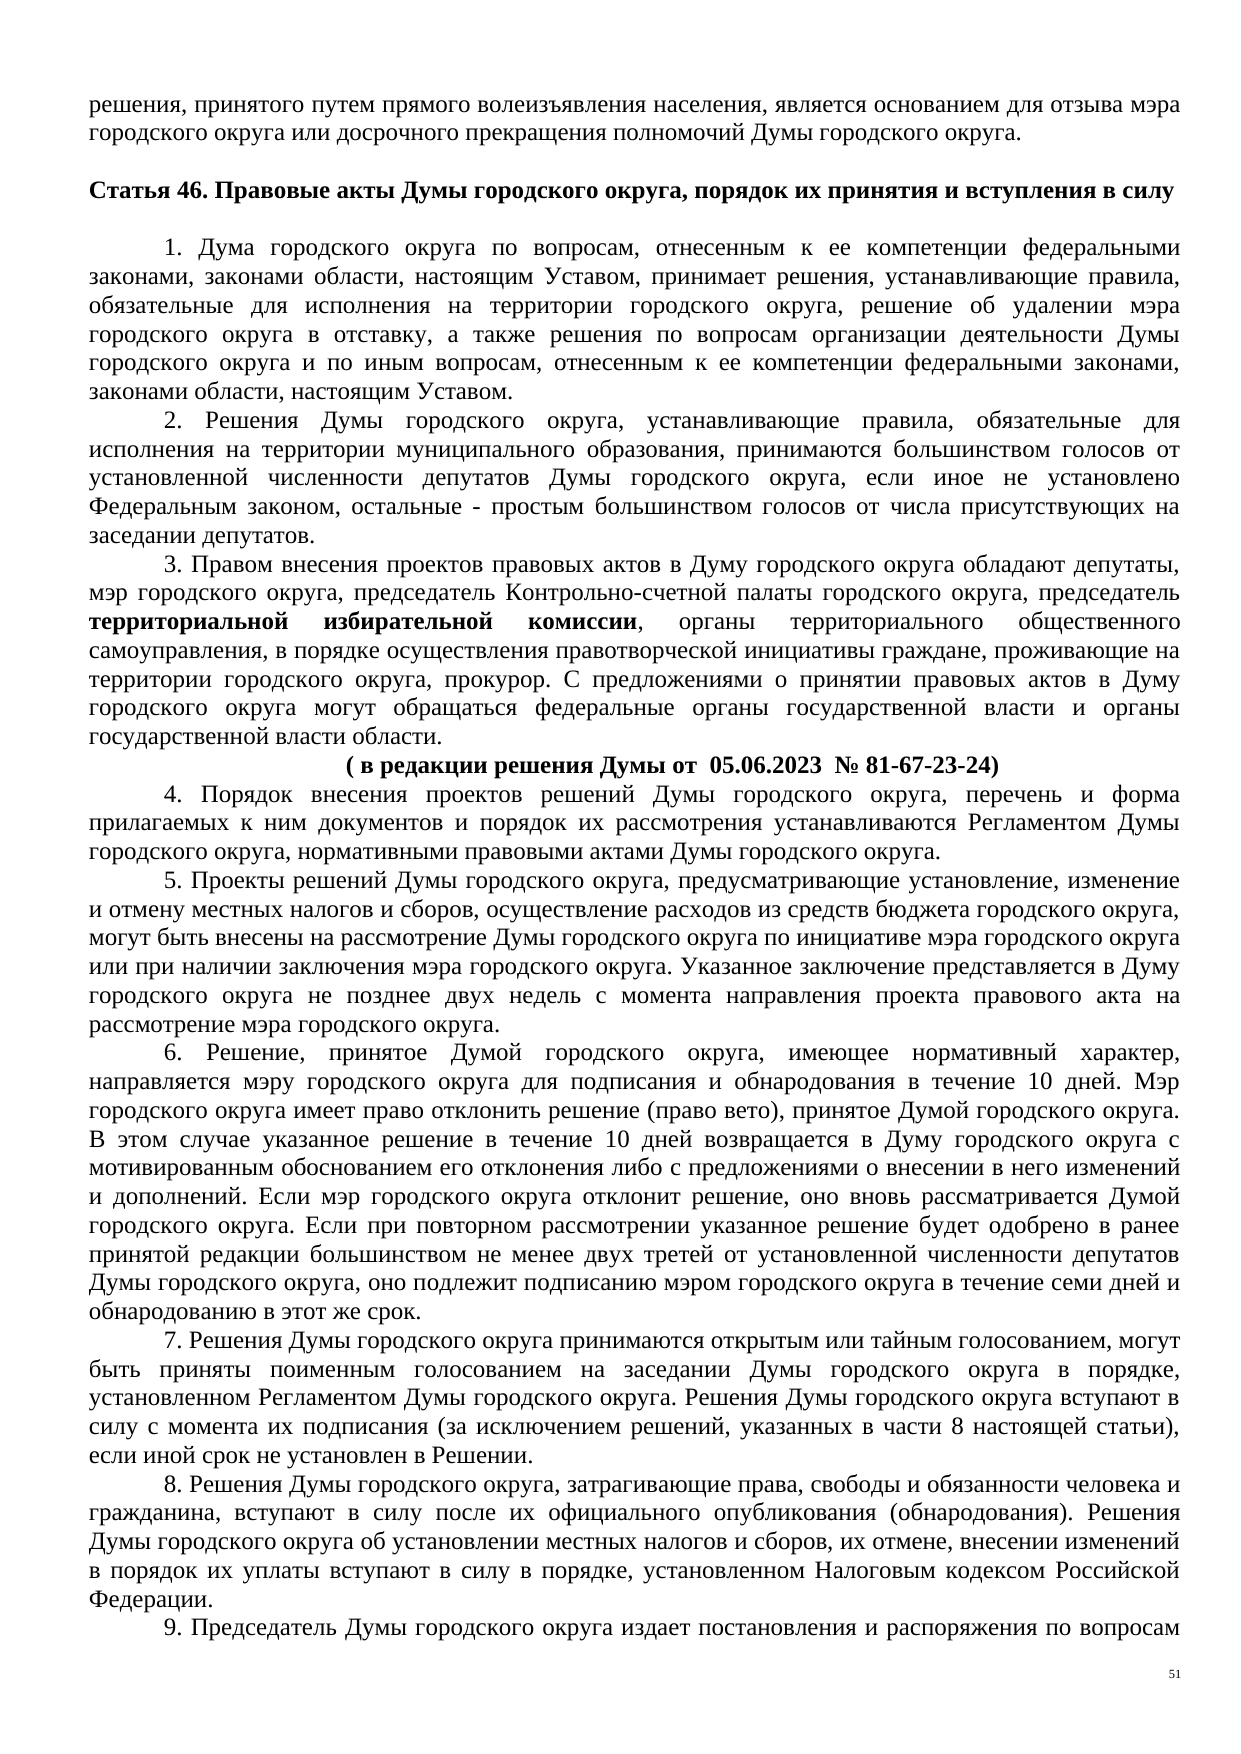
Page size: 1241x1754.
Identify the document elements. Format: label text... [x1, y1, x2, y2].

text 8. Решения Думы городского округа, затрагивающие права, свободы и обязанности человека и гражданина, вступают в силу после их официального опубликования (обнародования). Решения Думы городского округа об установлении местных налогов и сборов, их отмене, внесении изменений в порядок их уплаты вступают в силу в порядке, установленном Налоговым кодексом Российской Федерации. [89, 1469, 1181, 1612]
text 6. Решение, принятое Думой городского округа, имеющее нормативный характер, направляется мэру городского округа для подписания и обнародования в течение 10 дней. Мэр городского округа имеет право отклонить решение (право вето), принятое Думой городского округа. В этом случае указанное решение в течение 10 дней возвращается в Думу городского округа с мотивированным обоснованием его отклонения либо с предложениями о внесении в него изменений и дополнений. Если мэр городского округа отклонит решение, оно вновь рассматривается Думой городского округа. Если при повторном рассмотрении указанное решение будет одобрено в ранее принятой редакции большинством не менее двух третей от установленной численности депутатов Думы городского округа, оно подлежит подписанию мэром городского округа в течение семи дней и обнародованию в этот же срок. [89, 1037, 1181, 1325]
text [89, 89, 1181, 146]
text Статья 46. Правовые акты Думы городского округа, порядок их принятия и вступления в силу [89, 175, 1181, 204]
text 2. Решения Думы городского округа, устанавливающие правила, обязательные для исполнения на территории муниципального образования, принимаются большинством голосов от установленной численности депутатов Думы городского округа, если иное не установлено Федеральным законом, остальные - простым большинством голосов от числа присутствующих на заседании депутатов. [89, 405, 1181, 549]
text 1. Дума городского округа по вопросам, отнесенным к ее компетенции федеральными законами, законами области, настоящим Уставом, принимает решения, устанавливающие правила, обязательные для исполнения на территории городского округа, решение об удалении мэра городского округа в отставку, а также решения по вопросам организации деятельности Думы городского округа и по иным вопросам, отнесенным к ее компетенции федеральными законами, законами области, настоящим Уставом. [89, 232, 1181, 405]
text 4. Порядок внесения проектов решений Думы городского округа, перечень и форма прилагаемых к ним документов и порядок их рассмотрения устанавливаются Регламентом Думы городского округа, нормативными правовыми актами Думы городского округа. [89, 779, 1181, 865]
text 7. Решения Думы городского округа принимаются открытым или тайным голосованием, могут быть приняты поименным голосованием на заседании Думы городского округа в порядке, установленном Регламентом Думы городского округа. Решения Думы городского округа вступают в силу с момента их подписания (за исключением решений, указанных в части 8 настоящей статьи), если иной срок не установлен в Решении. [89, 1325, 1181, 1469]
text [89, 1612, 1181, 1641]
text 5. Проекты решений Думы городского округа, предусматривающие установление, изменение и отмену местных налогов и сборов, осуществление расходов из средств бюджета городского округа, могут быть внесены на рассмотрение Думы городского округа по инициативе мэра городского округа или при наличии заключения мэра городского округа. Указанное заключение представляется в Думу городского округа не позднее двух недель с момента направления проекта правового акта на рассмотрение мэра городского округа. [89, 865, 1181, 1037]
text 3. Правом внесения проектов правовых актов в Думу городского округа обладают депутаты, мэр городского округа, председатель Контрольно-счетной палаты городского округа, председатель территориальной избирательной комиссии, органы территориального общественного самоуправления, в порядке осуществления правотворческой инициативы граждане, проживающие на территории городского округа, прокурор. С предложениями о принятии правовых актов в Думу городского округа могут обращаться федеральные органы государственной власти и органы государственной власти области. [89, 549, 1181, 750]
text ( в редакции решения Думы от 05.06.2023 № 81-67-23-24) [89, 750, 1181, 779]
